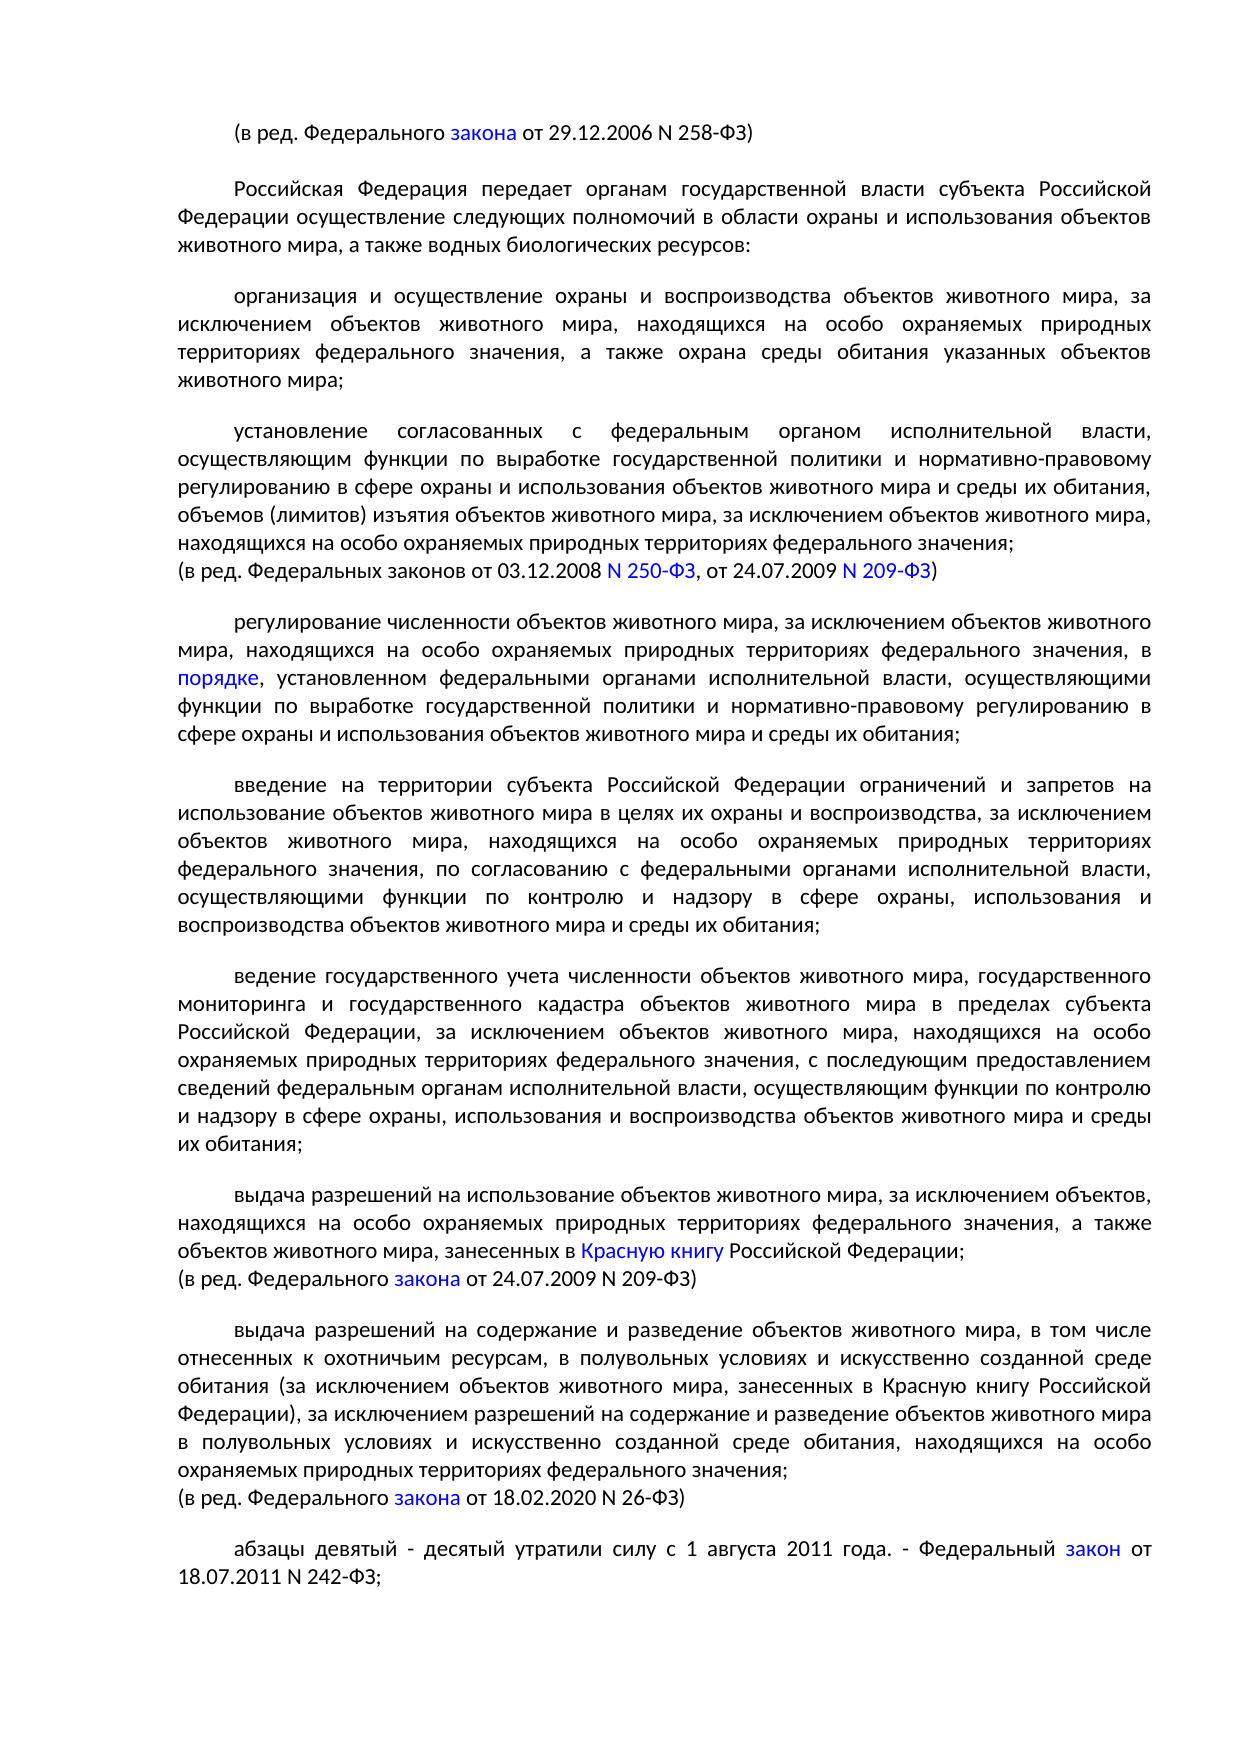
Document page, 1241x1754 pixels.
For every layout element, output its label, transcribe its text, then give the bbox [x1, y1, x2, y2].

text (в ред. Федерального закона от 24.07.2009 N 209-ФЗ) [177, 1264, 1152, 1292]
text (в ред. Федеральных законов от 03.12.2008 N 250-ФЗ, от 24.07.2009 N 209-ФЗ) [177, 556, 1152, 584]
text установление согласованных с федеральным органом исполнительной власти, осуществляющим функции по выработке государственной политики и нормативно-правовому регулированию в сфере охраны и использования объектов животного мира и среды их обитания, объемов (лимитов) изъятия объектов животного мира, за исключением объектов животного мира, находящихся на особо охраняемых природных территориях федерального значения; [177, 416, 1152, 556]
text ведение государственного учета численности объектов животного мира, государственного мониторинга и государственного кадастра объектов животного мира в пределах субъекта Российской Федерации, за исключением объектов животного мира, находящихся на особо охраняемых природных территориях федерального значения, с последующим предоставлением сведений федеральным органам исполнительной власти, осуществляющим функции по контролю и надзору в сфере охраны, использования и воспроизводства объектов животного мира и среды их обитания; [177, 961, 1152, 1157]
text организация и осуществление охраны и воспроизводства объектов животного мира, за исключением объектов животного мира, находящихся на особо охраняемых природных территориях федерального значения, а также охрана среды обитания указанных объектов животного мира; [177, 281, 1152, 393]
text Российская Федерация передает органам государственной власти субъекта Российской Федерации осуществление следующих полномочий в области охраны и использования объектов животного мира, а также водных биологических ресурсов: [177, 174, 1152, 258]
text регулирование численности объектов животного мира, за исключением объектов животного мира, находящихся на особо охраняемых природных территориях федерального значения, в порядке, установленном федеральными органами исполнительной власти, осуществляющими функции по выработке государственной политики и нормативно-правовому регулированию в сфере охраны и использования объектов животного мира и среды их обитания; [177, 607, 1152, 747]
text выдача разрешений на содержание и разведение объектов животного мира, в том числе отнесенных к охотничьим ресурсам, в полувольных условиях и искусственно созданной среде обитания (за исключением объектов животного мира, занесенных в Красную книгу Российской Федерации), за исключением разрешений на содержание и разведение объектов животного мира в полувольных условиях и искусственно созданной среде обитания, находящихся на особо охраняемых природных территориях федерального значения; [177, 1315, 1152, 1483]
text абзацы девятый - десятый утратили силу с 1 августа 2011 года. - Федеральный закон от 18.07.2011 N 242-ФЗ; [177, 1534, 1152, 1590]
text (в ред. Федерального закона от 29.12.2006 N 258-ФЗ) [177, 118, 1152, 146]
text выдача разрешений на использование объектов животного мира, за исключением объектов, находящихся на особо охраняемых природных территориях федерального значения, а также объектов животного мира, занесенных в Красную книгу Российской Федерации; [177, 1180, 1152, 1264]
text (в ред. Федерального закона от 18.02.2020 N 26-ФЗ) [177, 1483, 1152, 1511]
text введение на территории субъекта Российской Федерации ограничений и запретов на использование объектов животного мира в целях их охраны и воспроизводства, за исключением объектов животного мира, находящихся на особо охраняемых природных территориях федерального значения, по согласованию с федеральными органами исполнительной власти, осуществляющими функции по контролю и надзору в сфере охраны, использования и воспроизводства объектов животного мира и среды их обитания; [177, 770, 1152, 938]
